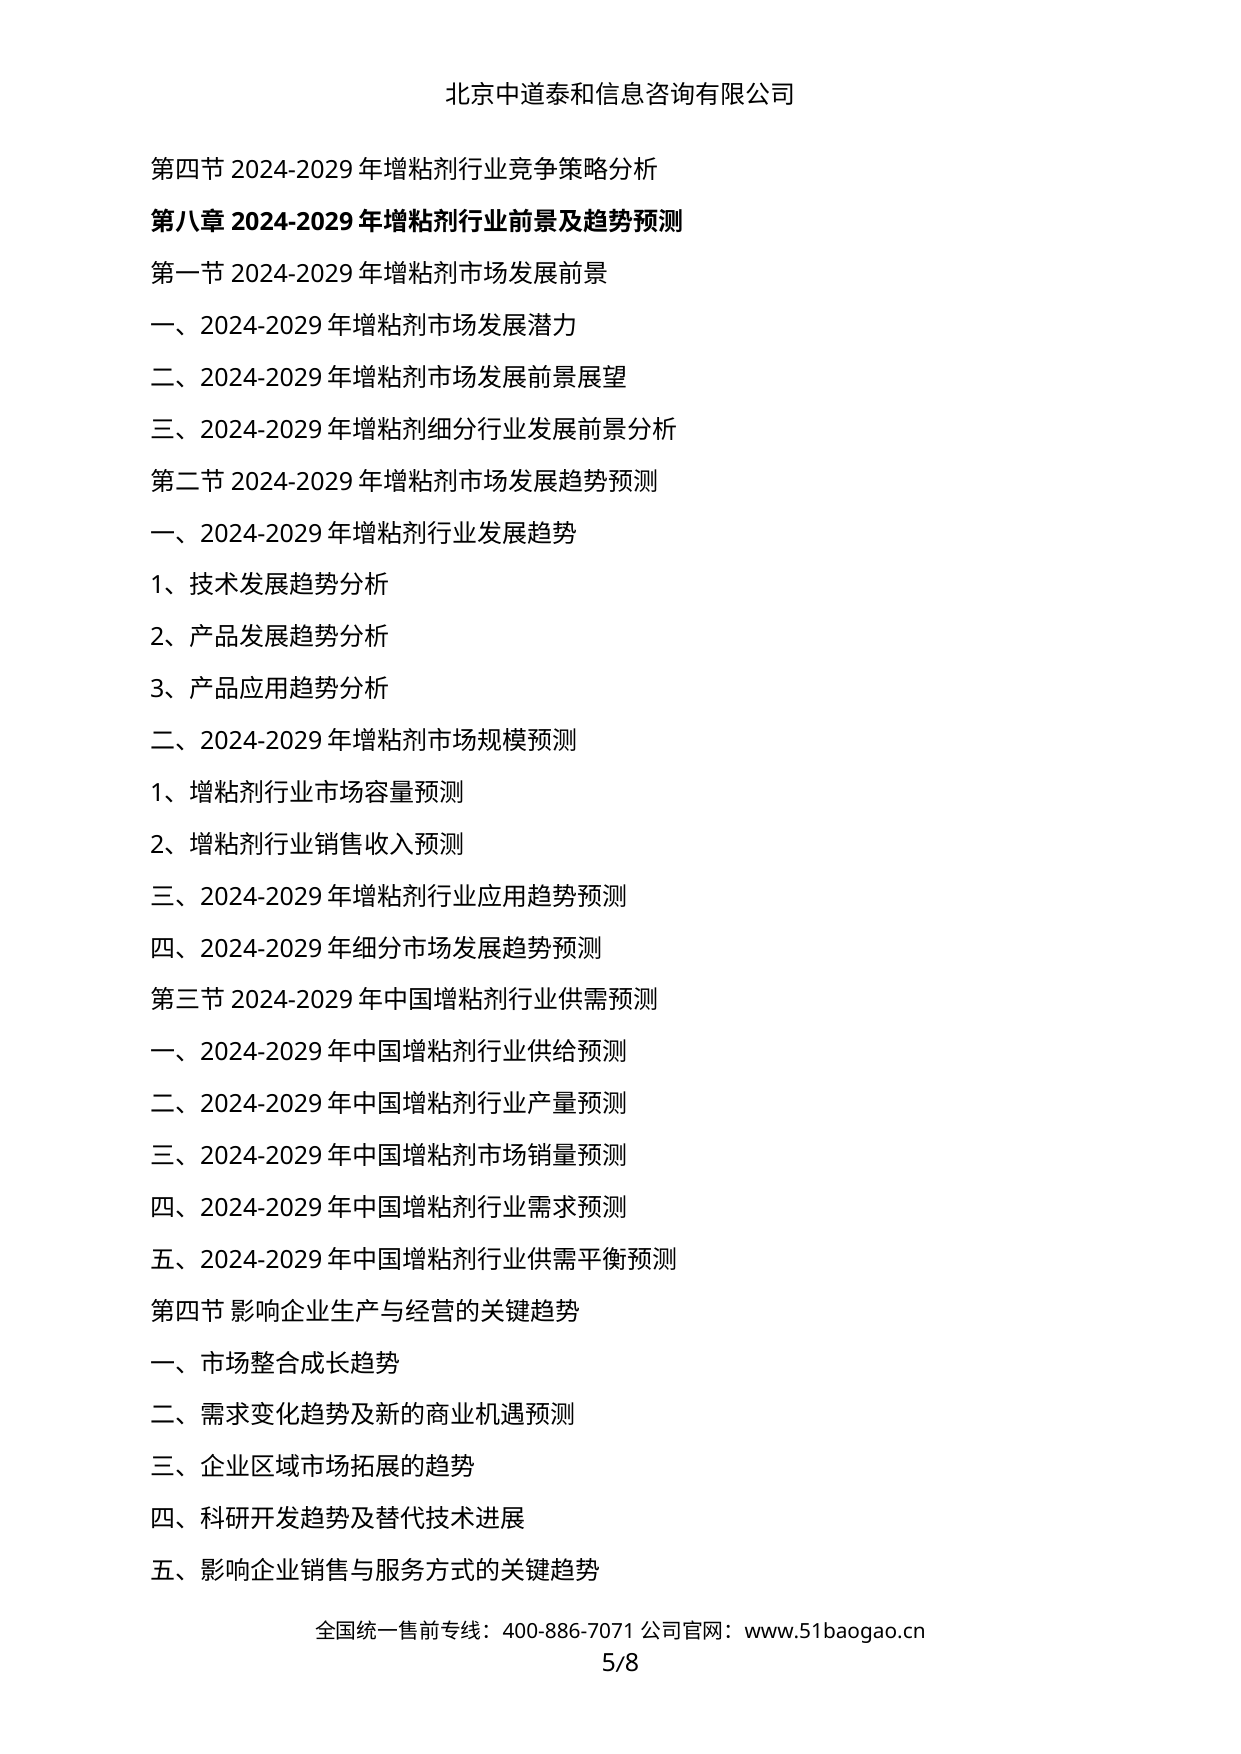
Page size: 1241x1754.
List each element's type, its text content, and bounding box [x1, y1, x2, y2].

text 第四节 2024-2029年增粘剂行业竞争策略分析 [150, 150, 1090, 186]
text 一、2024-2029年增粘剂行业发展趋势 [150, 513, 1090, 549]
text 1、增粘剂行业市场容量预测 [150, 772, 1090, 809]
text 五、影响企业销售与服务方式的关键趋势 [150, 1551, 1090, 1587]
text 2、产品发展趋势分析 [150, 617, 1090, 653]
text 三、2024-2029年增粘剂细分行业发展前景分析 [150, 409, 1090, 446]
text 三、2024-2029年中国增粘剂市场销量预测 [150, 1136, 1090, 1172]
text 二、2024-2029年增粘剂市场规模预测 [150, 721, 1090, 757]
text 2、增粘剂行业销售收入预测 [150, 824, 1090, 861]
text 二、需求变化趋势及新的商业机遇预测 [150, 1395, 1090, 1431]
text 三、企业区域市场拓展的趋势 [150, 1447, 1090, 1483]
text 四、2024-2029年细分市场发展趋势预测 [150, 928, 1090, 964]
text 四、2024-2029年中国增粘剂行业需求预测 [150, 1187, 1090, 1224]
text 第八章 2024-2029年增粘剂行业前景及趋势预测 [150, 202, 1090, 238]
text 1、技术发展趋势分析 [150, 565, 1090, 601]
text 一、2024-2029年增粘剂市场发展潜力 [150, 306, 1090, 342]
text 第四节 影响企业生产与经营的关键趋势 [150, 1291, 1090, 1327]
text 一、2024-2029年中国增粘剂行业供给预测 [150, 1032, 1090, 1068]
text 第一节 2024-2029年增粘剂市场发展前景 [150, 254, 1090, 290]
text 四、科研开发趋势及替代技术进展 [150, 1499, 1090, 1535]
text 第二节 2024-2029年增粘剂市场发展趋势预测 [150, 461, 1090, 497]
text 第三节 2024-2029年中国增粘剂行业供需预测 [150, 980, 1090, 1016]
text 3、产品应用趋势分析 [150, 669, 1090, 705]
text 二、2024-2029年中国增粘剂行业产量预测 [150, 1084, 1090, 1120]
text 三、2024-2029年增粘剂行业应用趋势预测 [150, 876, 1090, 912]
text 一、市场整合成长趋势 [150, 1343, 1090, 1379]
text 五、2024-2029年中国增粘剂行业供需平衡预测 [150, 1239, 1090, 1276]
text 二、2024-2029年增粘剂市场发展前景展望 [150, 357, 1090, 394]
